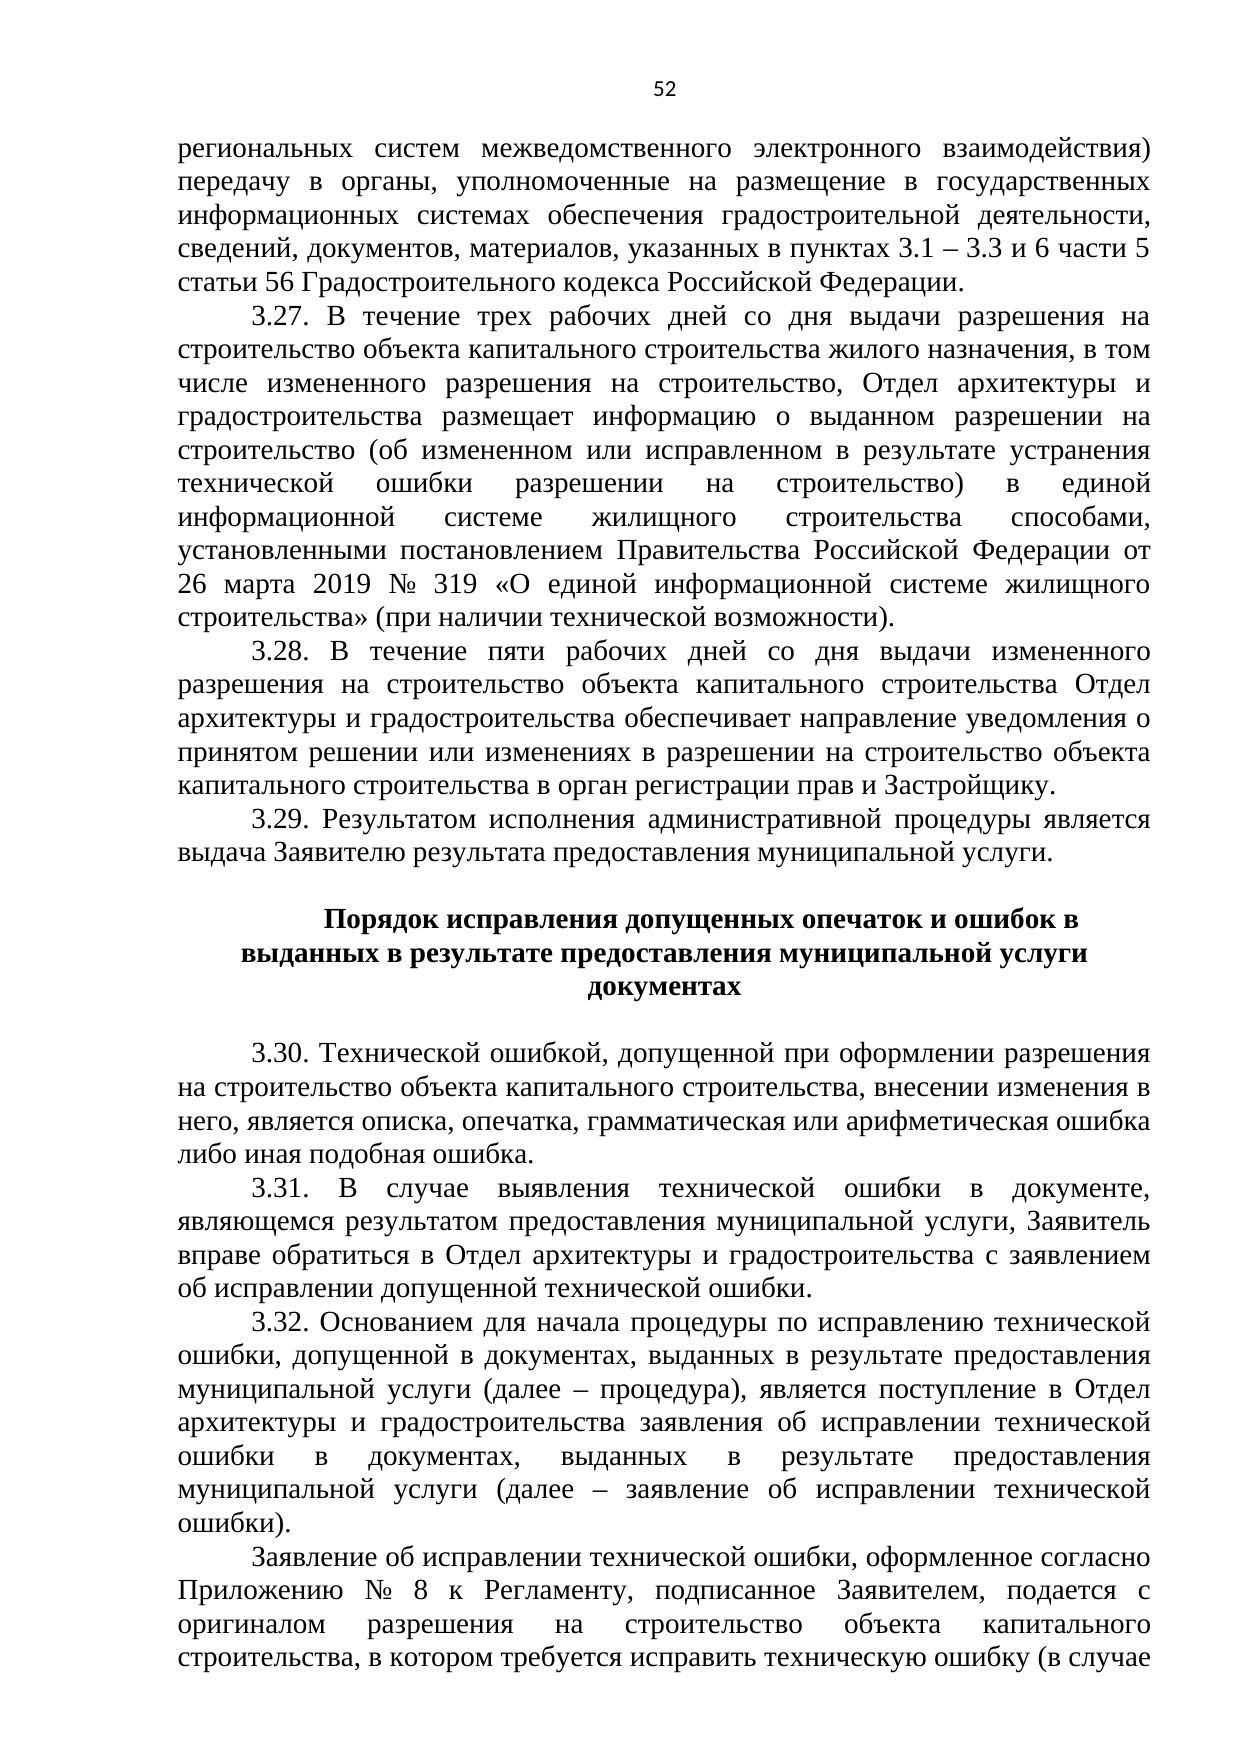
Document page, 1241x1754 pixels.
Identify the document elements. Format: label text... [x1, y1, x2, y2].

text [177, 130, 1152, 298]
text 3.30. Технической ошибкой, допущенной при оформлении разрешения на строительство объекта капитального строительства, внесении изменения в него, является описка, опечатка, грамматическая или арифметическая ошибка либо иная подобная ошибка. [177, 1036, 1152, 1170]
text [177, 1539, 1152, 1673]
text 3.28. В течение пяти рабочих дней со дня выдачи измененного разрешения на строительство объекта капитального строительства Отдел архитектуры и градостроительства обеспечивает направление уведомления о принятом решении или изменениях в разрешении на строительство объекта капитального строительства в орган регистрации прав и Застройщику. [177, 633, 1152, 801]
text 3.29. Результатом исполнения административной процедуры является выдача Заявителю результата предоставления муниципальной услуги. [177, 801, 1152, 868]
text 3.32. Основанием для начала процедуры по исправлению технической ошибки, допущенной в документах, выданных в результате предоставления муниципальной услуги (далее – процедура), является поступление в Отдел архитектуры и градостроительства заявления об исправлении технической ошибки в документах, выданных в результате предоставления муниципальной услуги (далее – заявление об исправлении технической ошибки). [177, 1304, 1152, 1539]
text Порядок исправления допущенных опечаток и ошибок в выданных в результате предоставления муниципальной услуги документах [177, 901, 1152, 1002]
text 3.31. В случае выявления технической ошибки в документе, являющемся результатом предоставления муниципальной услуги, Заявитель вправе обратиться в Отдел архитектуры и градостроительства с заявлением об исправлении допущенной технической ошибки. [177, 1170, 1152, 1304]
text 3.27. В течение трех рабочих дней со дня выдачи разрешения на строительство объекта капитального строительства жилого назначения, в том числе измененного разрешения на строительство, Отдел архитектуры и градостроительства размещает информацию о выданном разрешении на строительство (об измененном или исправленном в результате устранения технической ошибки разрешении на строительство) в единой информационной системе жилищного строительства способами, установленными постановлением Правительства Российской Федерации от 26 марта 2019 № 319 «О единой информационной системе жилищного строительства» (при наличии технической возможности). [177, 298, 1152, 633]
